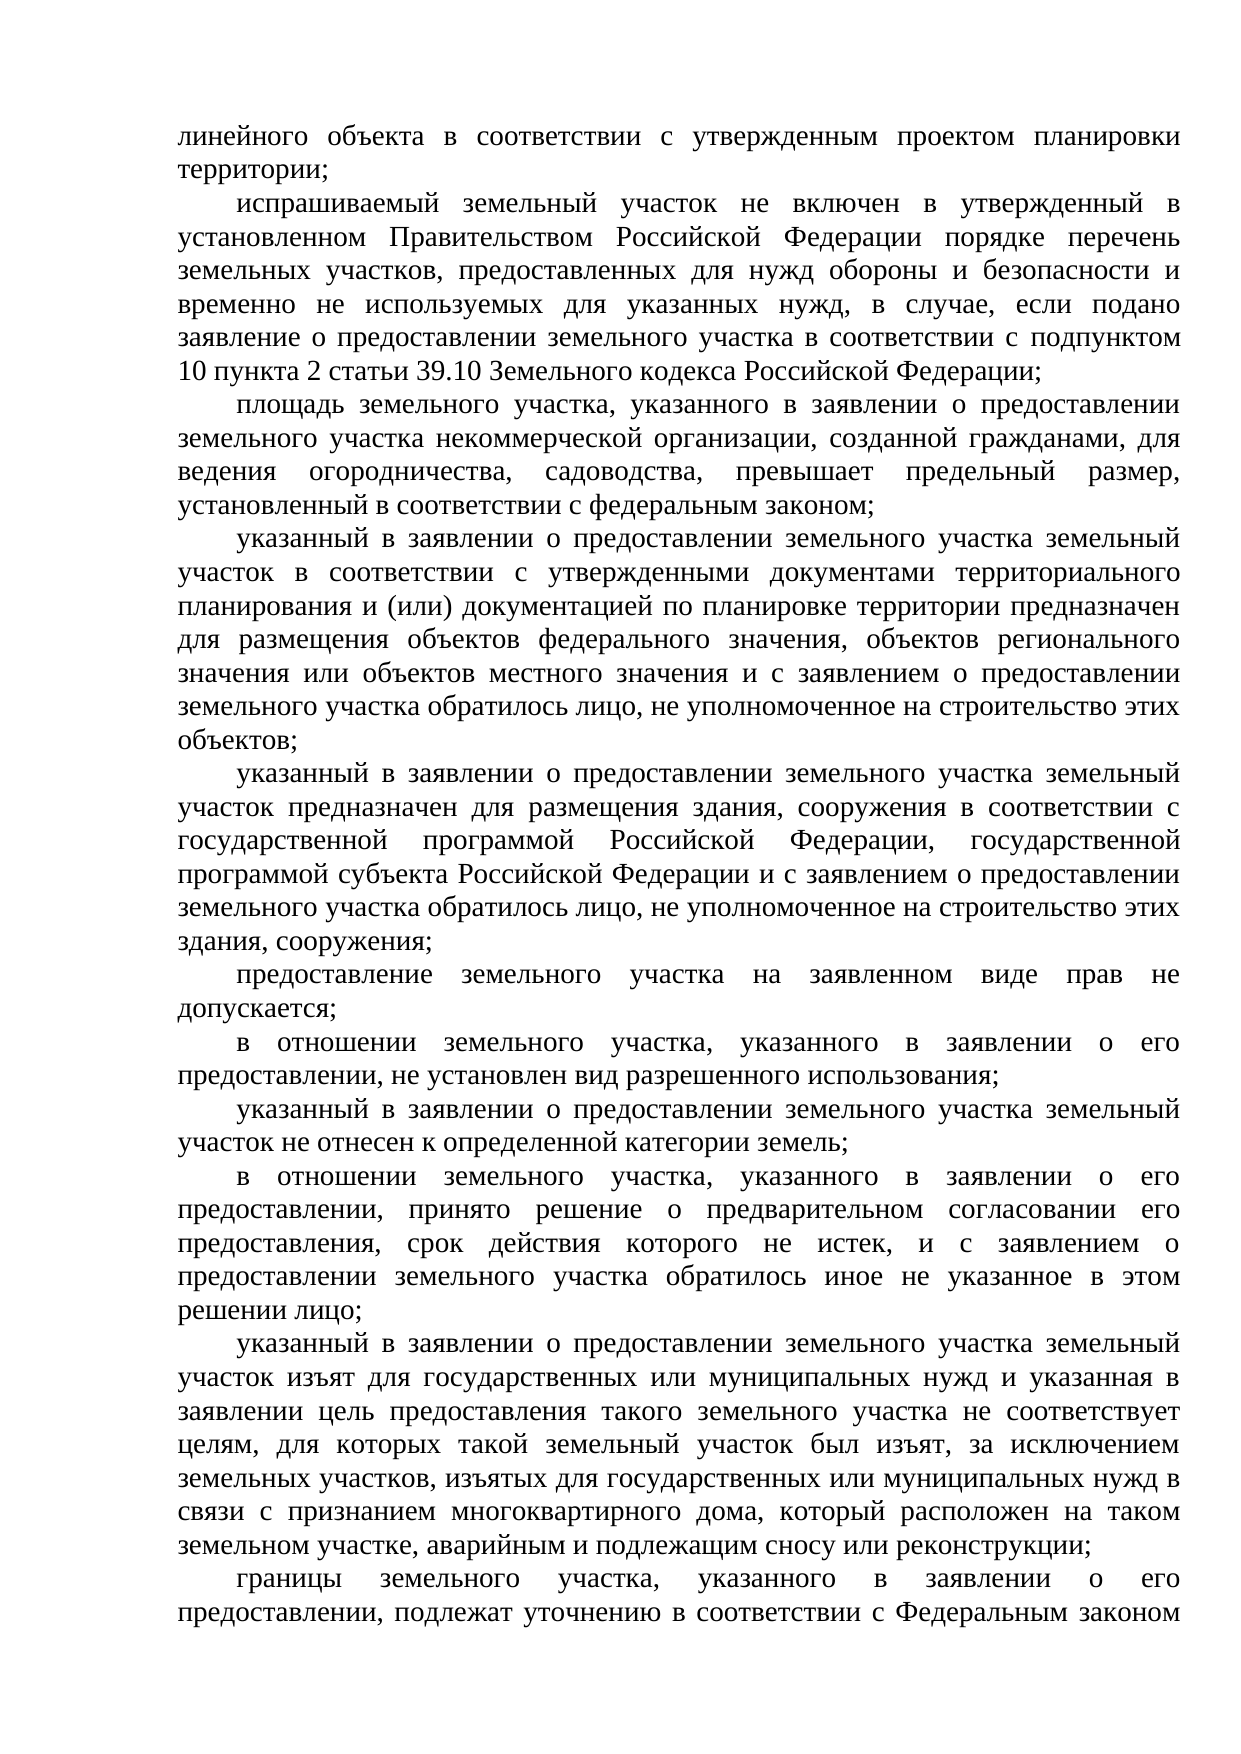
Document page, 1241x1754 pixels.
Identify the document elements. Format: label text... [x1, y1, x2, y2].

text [177, 118, 1181, 185]
text в отношении земельного участка, указанного в заявлении о его предоставлении, принято решение о предварительном согласовании его предоставления, срок действия которого не истек, и с заявлением о предоставлении земельного участка обратилось иное не указанное в этом решении лицо; [177, 1158, 1181, 1326]
text указанный в заявлении о предоставлении земельного участка земельный участок не отнесен к определенной категории земель; [177, 1091, 1181, 1158]
text испрашиваемый земельный участок не включен в утвержденный в установленном Правительством Российской Федерации порядке перечень земельных участков, предоставленных для нужд обороны и безопасности и временно не используемых для указанных нужд, в случае, если подано заявление о предоставлении земельного участка в соответствии с подпунктом 10 пункта 2 статьи 39.10 Земельного кодекса Российской Федерации; [177, 185, 1181, 386]
text предоставление земельного участка на заявленном виде прав не допускается; [177, 957, 1181, 1024]
text указанный в заявлении о предоставлении земельного участка земельный участок в соответствии с утвержденными документами территориального планирования и (или) документацией по планировке территории предназначен для размещения объектов федерального значения, объектов регионального значения или объектов местного значения и с заявлением о предоставлении земельного участка обратилось лицо, не уполномоченное на строительство этих объектов; [177, 521, 1181, 755]
text в отношении земельного участка, указанного в заявлении о его предоставлении, не установлен вид разрешенного использования; [177, 1024, 1181, 1091]
text указанный в заявлении о предоставлении земельного участка земельный участок предназначен для размещения здания, сооружения в соответствии с государственной программой Российской Федерации, государственной программой субъекта Российской Федерации и с заявлением о предоставлении земельного участка обратилось лицо, не уполномоченное на строительство этих здания, сооружения; [177, 755, 1181, 957]
text указанный в заявлении о предоставлении земельного участка земельный участок изъят для государственных или муниципальных нужд и указанная в заявлении цель предоставления такого земельного участка не соответствует целям, для которых такой земельный участок был изъят, за исключением земельных участков, изъятых для государственных или муниципальных нужд в связи с признанием многоквартирного дома, который расположен на таком земельном участке, аварийным и подлежащим сносу или реконструкции; [177, 1326, 1181, 1560]
text площадь земельного участка, указанного в заявлении о предоставлении земельного участка некоммерческой организации, созданной гражданами, для ведения огородничества, садоводства, превышает предельный размер, установленный в соответствии с федеральным законом; [177, 386, 1181, 521]
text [177, 1560, 1181, 1627]
